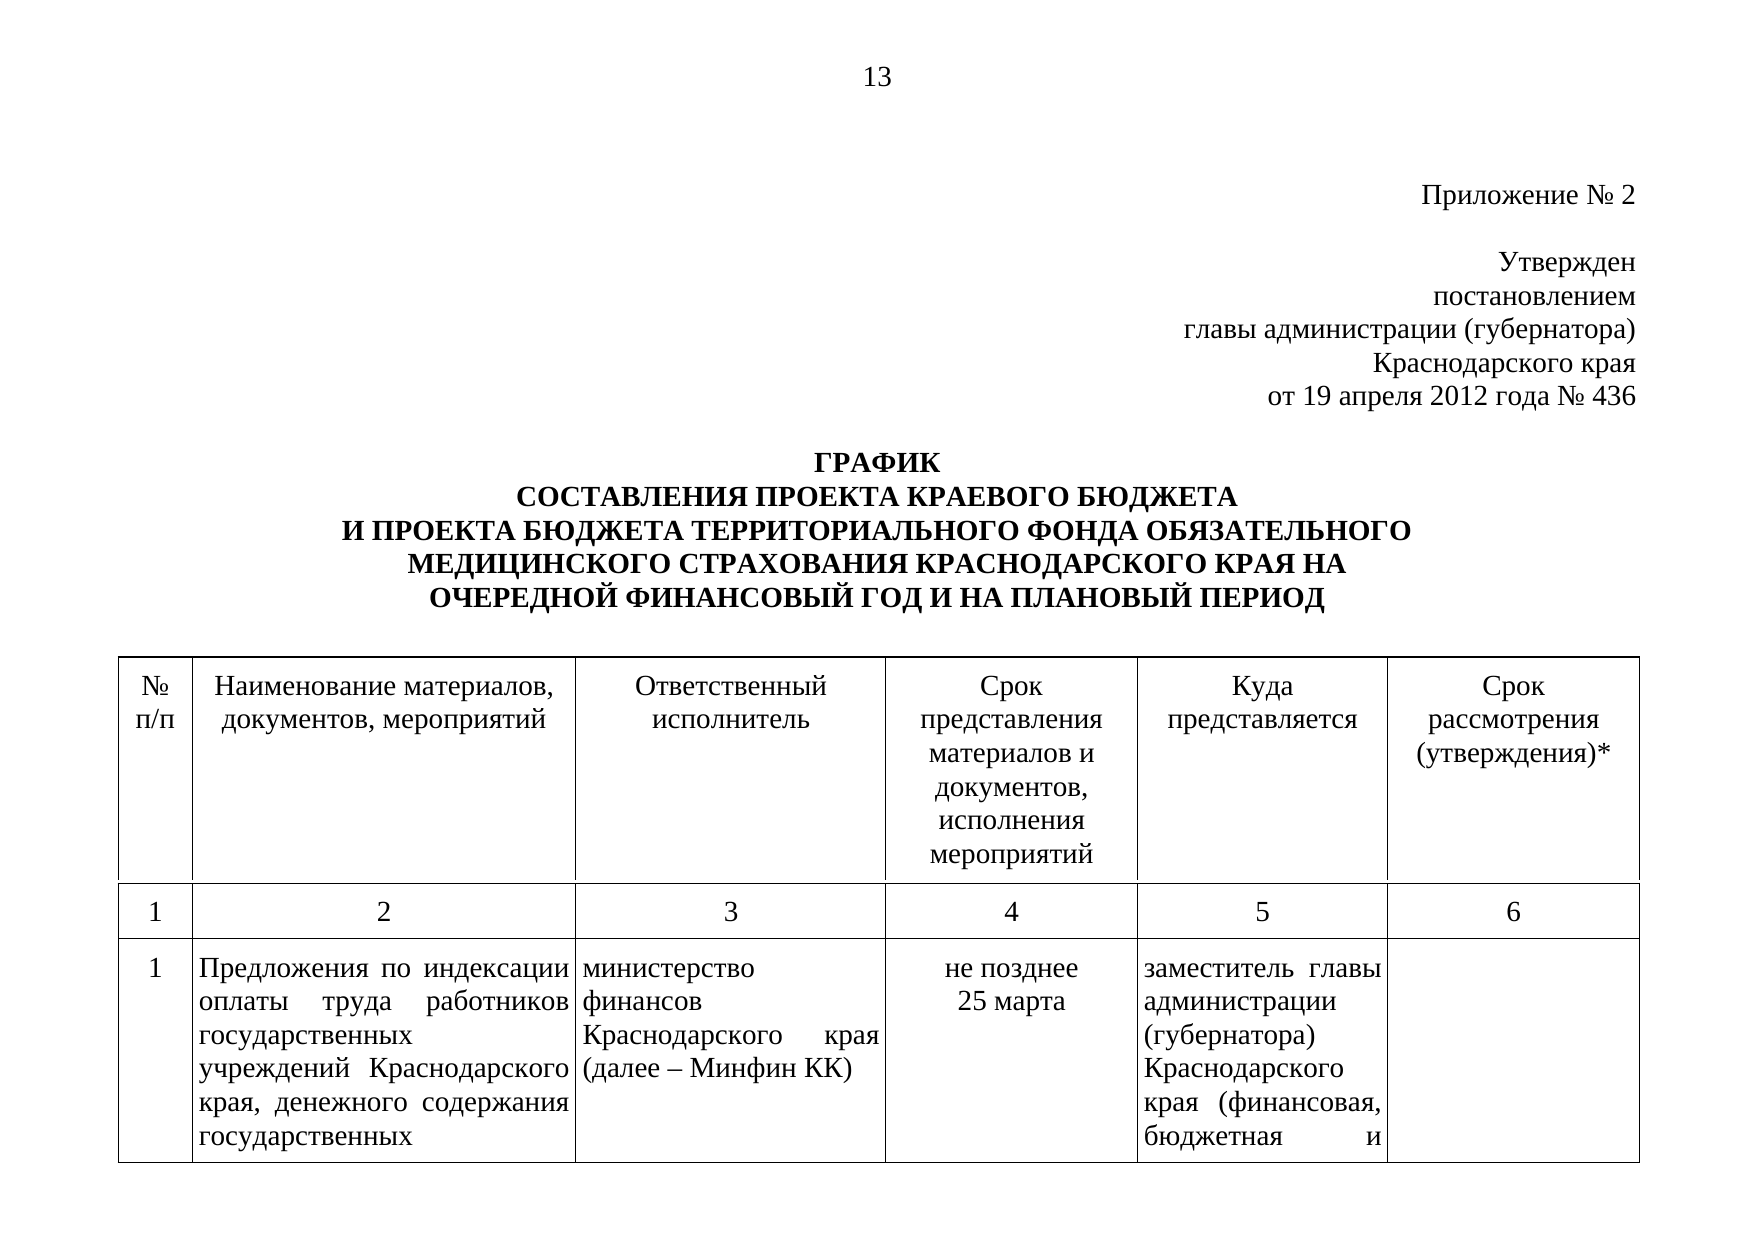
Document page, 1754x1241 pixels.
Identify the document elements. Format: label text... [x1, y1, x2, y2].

table_cell [1388, 939, 1639, 1162]
text СОСТАВЛЕНИЯ ПРОЕКТА КРАЕВОГО БЮДЖЕТА [118, 479, 1636, 513]
table_header Куда представляется [1138, 658, 1387, 880]
table_header Срок рассмотрения (утверждения)* [1388, 658, 1639, 880]
table_header Наименование материалов, документов, мероприятий [193, 658, 575, 880]
table_cell не позднее 25 марта [886, 939, 1137, 1162]
text И ПРОЕКТА БЮДЖЕТА ТЕРРИТОРИАЛЬНОГО ФОНДА ОБЯЗАТЕЛЬНОГО [118, 513, 1636, 546]
table_header 6 [1388, 884, 1639, 938]
table_header Срок представления материалов и документов, исполнения мероприятий [886, 658, 1137, 880]
table_header 1 [119, 884, 192, 938]
table_header 5 [1138, 884, 1387, 938]
table_header 4 [886, 884, 1137, 938]
table_cell 1 [119, 939, 192, 1162]
table_header № п/п [119, 658, 192, 880]
table_header Ответственный исполнитель [576, 658, 885, 880]
text МЕДИЦИНСКОГО СТРАХОВАНИЯ КРАСНОДАРСКОГО КРАЯ НА [118, 546, 1636, 580]
text Утвержден [118, 244, 1636, 278]
text постановлением [118, 278, 1636, 311]
table_header 2 [193, 884, 575, 938]
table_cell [576, 939, 885, 1162]
text Краснодарского края [118, 345, 1636, 378]
text ОЧЕРЕДНОЙ ФИНАНСОВЫЙ ГОД И НА ПЛАНОВЫЙ ПЕРИОД [118, 580, 1636, 613]
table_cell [1138, 939, 1387, 1162]
text Приложение № 2 [118, 177, 1636, 211]
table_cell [193, 939, 575, 1162]
text ГРАФИК [118, 446, 1636, 479]
text главы администрации (губернатора) [118, 311, 1636, 345]
table_header 3 [576, 884, 885, 938]
text от 19 апреля 2012 года № 436 [118, 378, 1636, 412]
